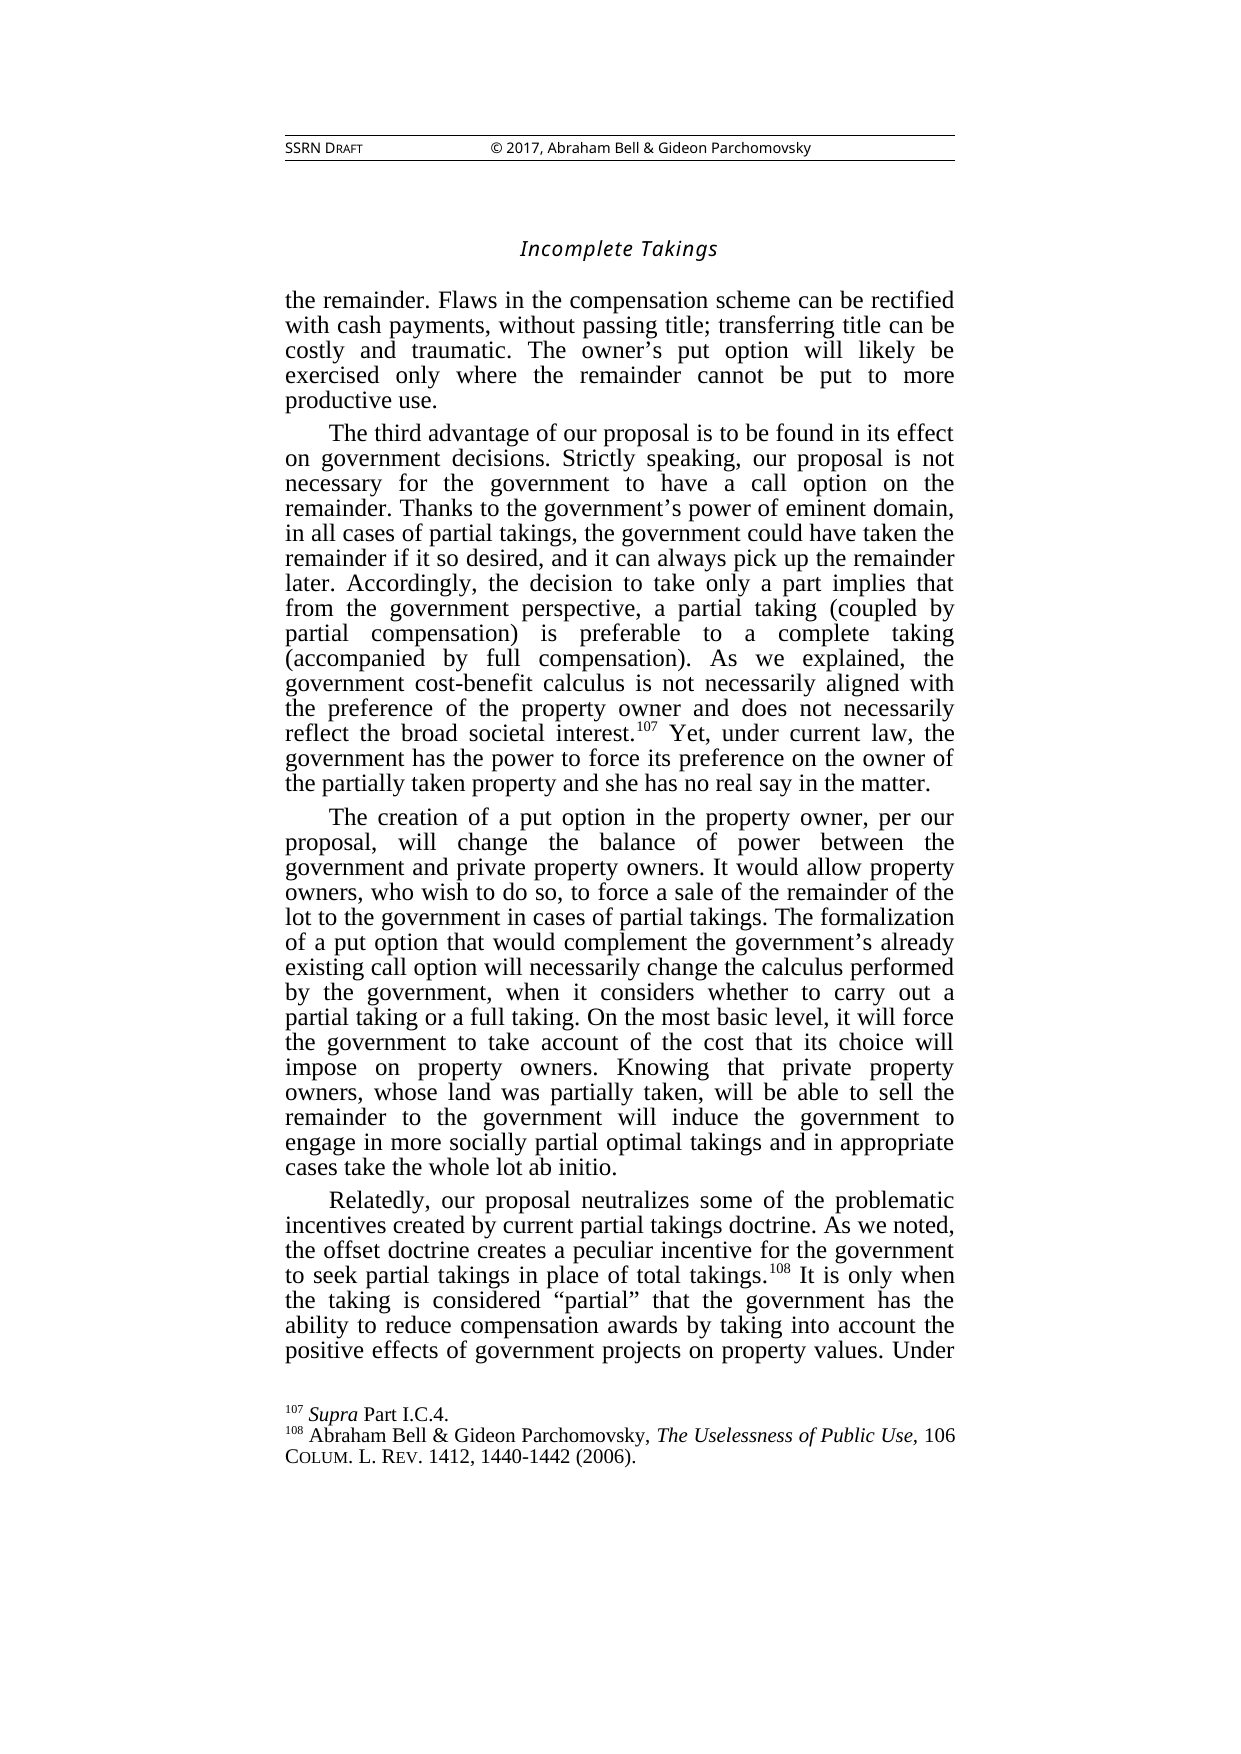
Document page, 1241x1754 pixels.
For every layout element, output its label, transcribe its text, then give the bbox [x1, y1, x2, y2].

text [285, 288, 955, 413]
text The creation of a put option in the property owner, per our proposal, will change the balance of power between the government and private property owners. It would allow property owners, who wish to do so, to force a sale of the remainder of the lot to the government in cases of partial takings. The formalization of a put option that would complement the government’s already existing call option will necessarily change the calculus performed by the government, when it considers whether to carry out a partial taking or a full taking. On the most basic level, it will force the government to take account of the cost that its choice will impose on property owners. Knowing that private property owners, whose land was partially taken, will be able to sell the remainder to the government will induce the government to engage in more socially partial optimal takings and in appropriate cases take the whole lot ab initio. [285, 805, 955, 1180]
text The third advantage of our proposal is to be found in its effect on government decisions. Strictly speaking, our proposal is not necessary for the government to have a call option on the remainder. Thanks to the government’s power of eminent domain, in all cases of partial takings, the government could have taken the remainder if it so desired, and it can always pick up the remainder later. Accordingly, the decision to take only a part implies that from the government perspective, a partial taking (coupled by partial compensation) is preferable to a complete taking (accompanied by full compensation). As we explained, the government cost-benefit calculus is not necessarily aligned with the preference of the property owner and does not necessarily reflect the broad societal interest. Yet, under current law, the government has the power to force its preference on the owner of the partially taken property and she has no real say in the matter. [285, 422, 955, 797]
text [285, 1188, 955, 1363]
